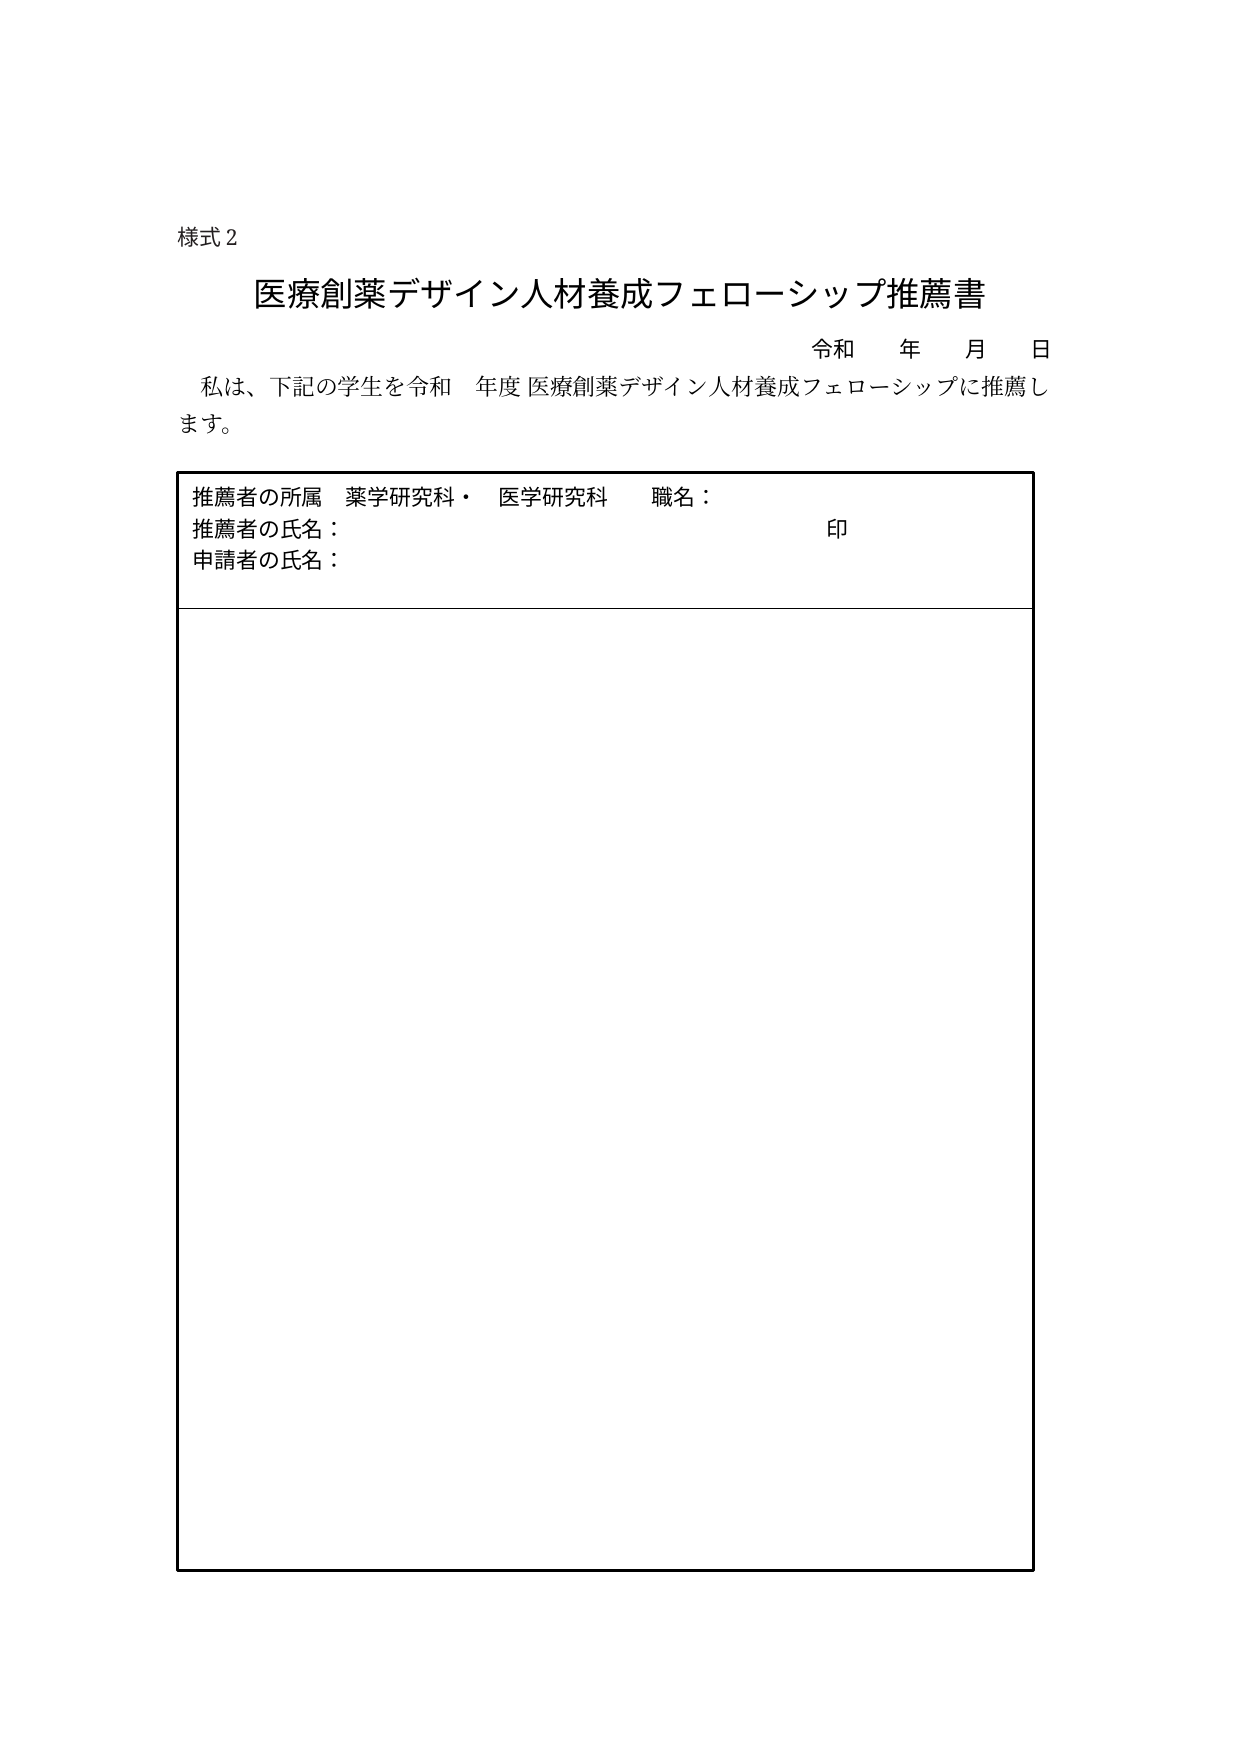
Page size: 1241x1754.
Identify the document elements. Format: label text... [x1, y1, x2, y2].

text 医療創薬デザイン人材養成フェローシップ推薦書 [177, 254, 1063, 329]
text 様式2 [177, 217, 1063, 254]
text 私は、下記の学生を令和 年度 医療創薬デザイン人材養成フェローシップに推薦します。 [177, 367, 1063, 442]
text 令和 年 月 日 [177, 329, 1063, 367]
